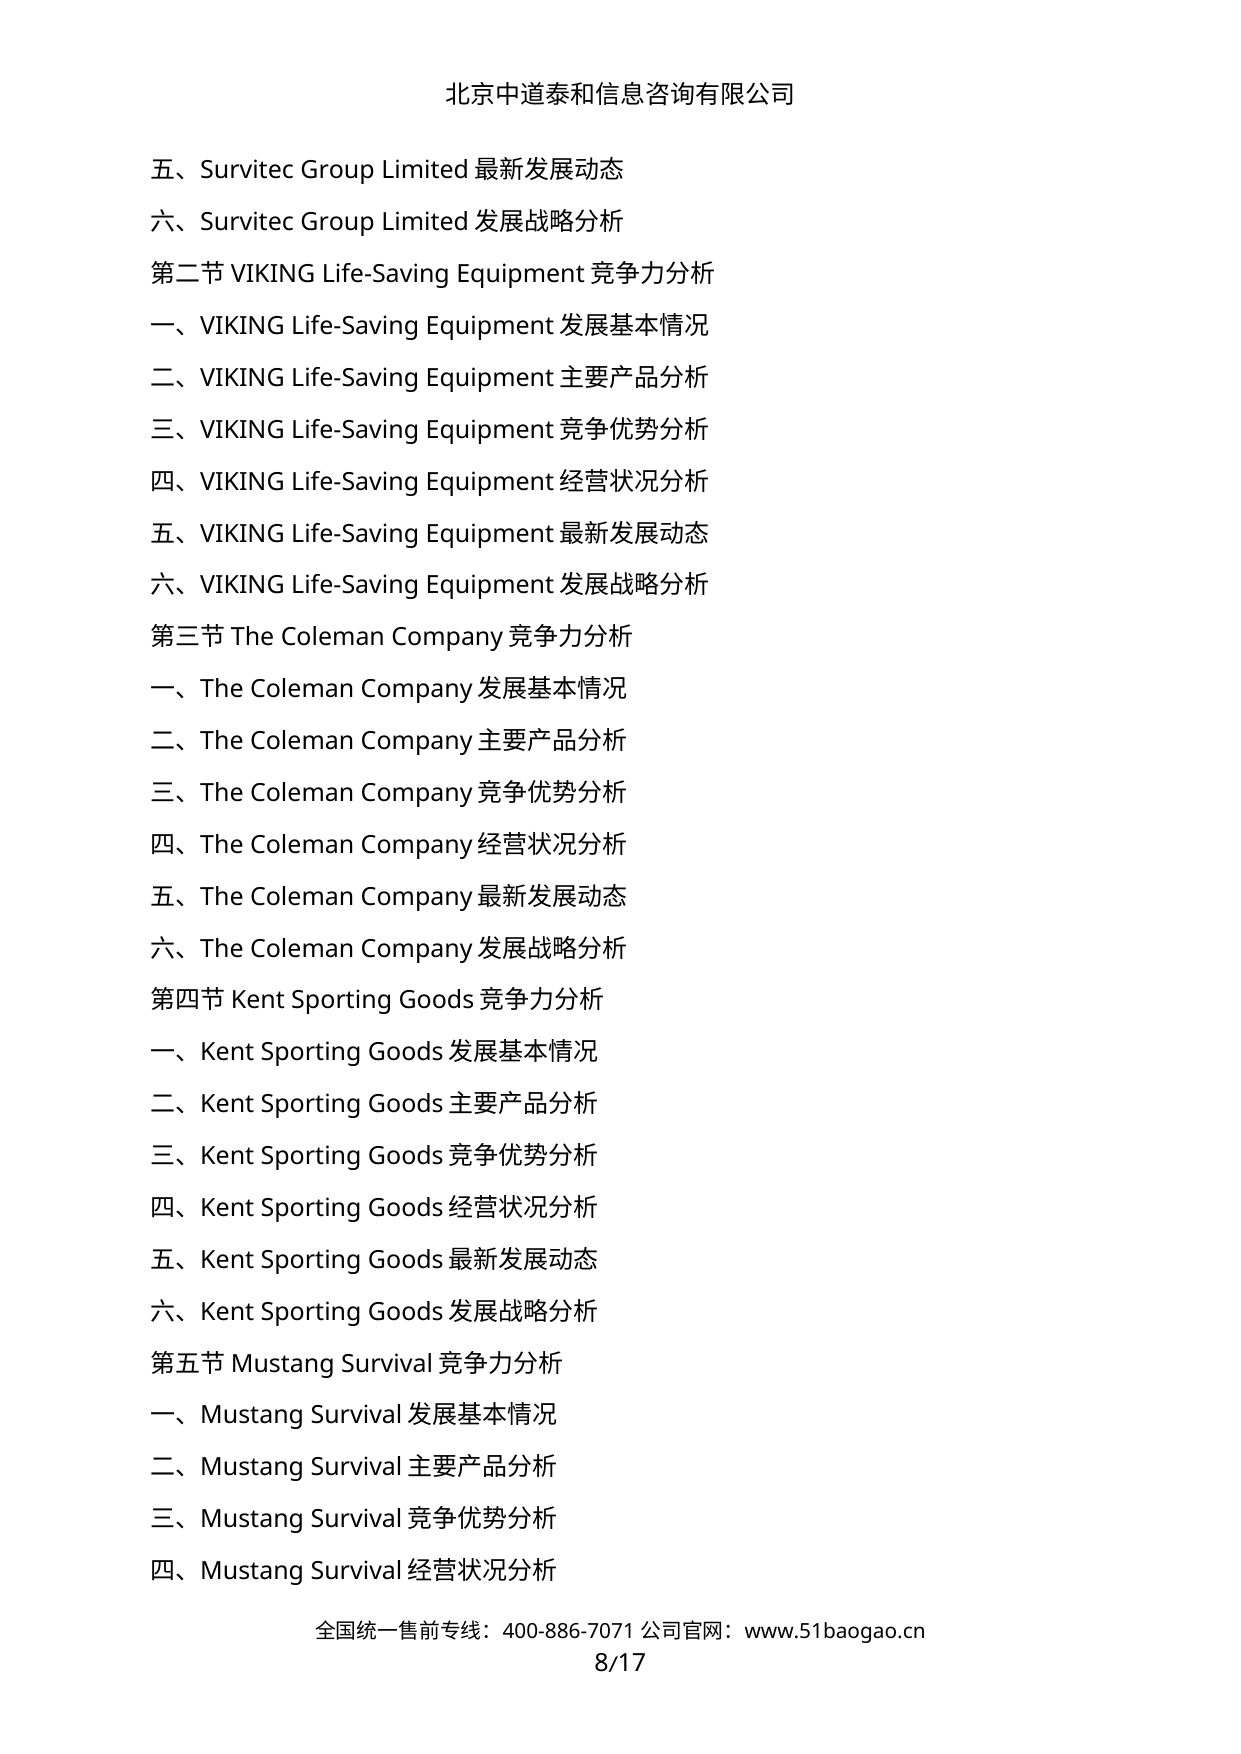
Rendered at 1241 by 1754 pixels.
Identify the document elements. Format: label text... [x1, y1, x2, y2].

text 五、Survitec Group Limited最新发展动态 [150, 150, 1090, 186]
text 六、VIKING Life-Saving Equipment发展战略分析 [150, 565, 1090, 601]
text 三、VIKING Life-Saving Equipment竞争优势分析 [150, 409, 1090, 446]
text 五、Kent Sporting Goods最新发展动态 [150, 1239, 1090, 1276]
text 一、VIKING Life-Saving Equipment发展基本情况 [150, 306, 1090, 342]
text 一、Kent Sporting Goods发展基本情况 [150, 1032, 1090, 1068]
text 三、The Coleman Company竞争优势分析 [150, 772, 1090, 809]
text 二、The Coleman Company主要产品分析 [150, 721, 1090, 757]
text 四、The Coleman Company经营状况分析 [150, 824, 1090, 861]
text 五、The Coleman Company最新发展动态 [150, 876, 1090, 912]
text 四、Kent Sporting Goods经营状况分析 [150, 1187, 1090, 1224]
text 第二节 VIKING Life-Saving Equipment竞争力分析 [150, 254, 1090, 290]
text 五、VIKING Life-Saving Equipment最新发展动态 [150, 513, 1090, 549]
text 第五节 Mustang Survival竞争力分析 [150, 1343, 1090, 1379]
text 六、Kent Sporting Goods发展战略分析 [150, 1291, 1090, 1327]
text 三、Mustang Survival竞争优势分析 [150, 1499, 1090, 1535]
text 一、The Coleman Company发展基本情况 [150, 669, 1090, 705]
text 第四节 Kent Sporting Goods竞争力分析 [150, 980, 1090, 1016]
text 六、Survitec Group Limited发展战略分析 [150, 202, 1090, 238]
text 二、Kent Sporting Goods主要产品分析 [150, 1084, 1090, 1120]
text 第三节 The Coleman Company竞争力分析 [150, 617, 1090, 653]
text 六、The Coleman Company发展战略分析 [150, 928, 1090, 964]
text 二、Mustang Survival主要产品分析 [150, 1447, 1090, 1483]
text 一、Mustang Survival发展基本情况 [150, 1395, 1090, 1431]
text 四、VIKING Life-Saving Equipment经营状况分析 [150, 461, 1090, 497]
text 三、Kent Sporting Goods竞争优势分析 [150, 1136, 1090, 1172]
text 四、Mustang Survival经营状况分析 [150, 1551, 1090, 1587]
text 二、VIKING Life-Saving Equipment主要产品分析 [150, 357, 1090, 394]
